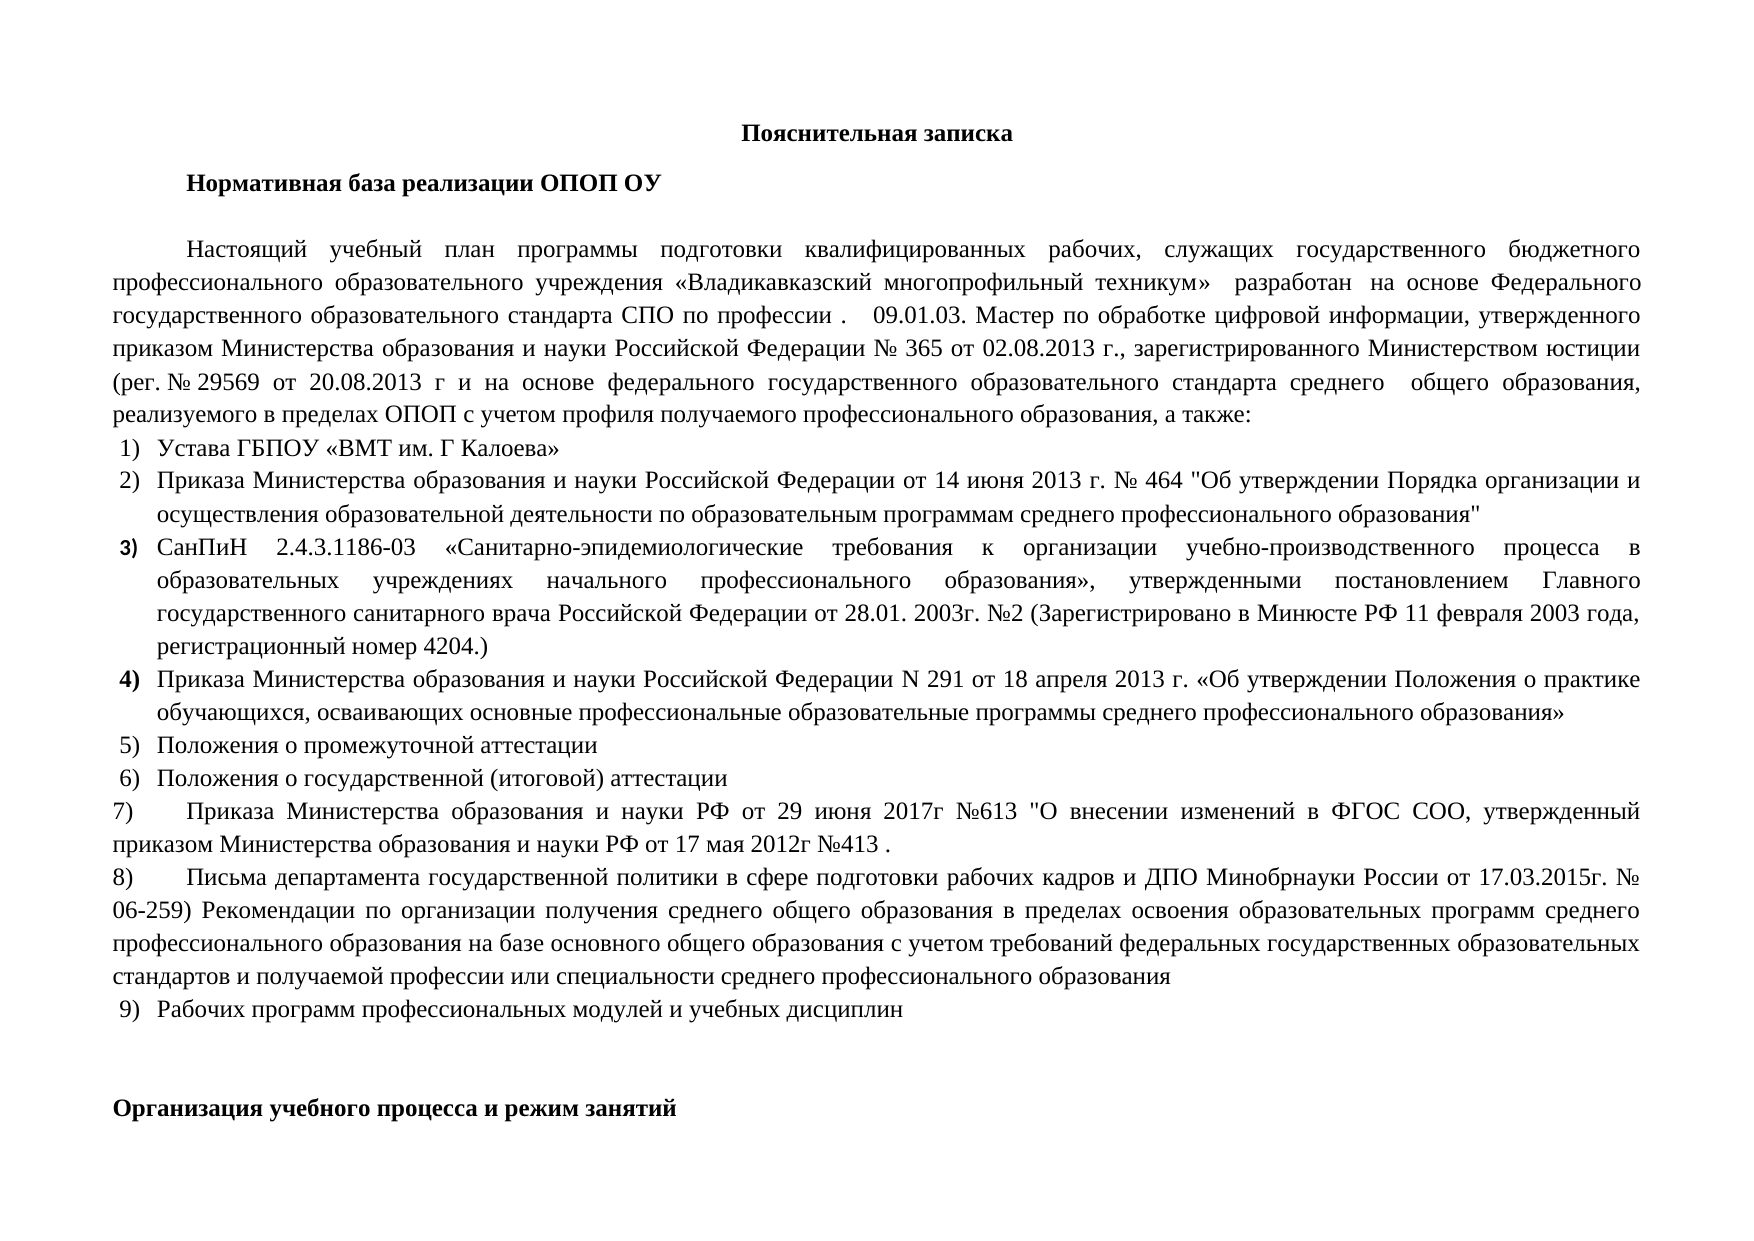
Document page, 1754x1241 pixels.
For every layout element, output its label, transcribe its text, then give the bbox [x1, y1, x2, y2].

list Приказа Министерства образования и науки Российской Федерации N 291 от 18 апреля 2013 г. «Об утверждении Положения о практике обучающихся, осваивающих основные профессиональные образовательные программы среднего профессионального образования» [119, 664, 1642, 726]
list Письма департамента государственной политики в сфере подготовки рабочих кадров и ДПО Минобрнауки России от 17.03.2015г. № 06-259) Рекомендации по организации получения среднего общего образования в пределах освоения образовательных программ среднего профессионального образования на базе основного общего образования с учетом требований федеральных государственных образовательных стандартов и получаемой профессии или специальности среднего профессионального образования [112, 862, 1642, 990]
text Нормативная база реализации ОПОП ОУ [112, 168, 1642, 197]
list Приказа Министерства образования и науки РФ от 29 июня 2017г №613 "О внесении изменений в ФГОС СОО, утвержденный приказом Министерства образования и науки РФ от 17 мая 2012г №413 . [112, 796, 1642, 858]
text Организация учебного процесса и режим занятий [112, 1093, 1642, 1121]
list Положения о государственной (итоговой) аттестации [119, 763, 1642, 792]
text Настоящий учебный план программы подготовки квалифицированных рабочих, служащих государственного бюджетного профессионального образовательного учреждения «Владикавказский многопрофильный техникум» разработан на основе Федерального государственного образовательного стандарта СПО по профессии . 09.01.03. Мастер по обработке цифровой информации, утвержденного приказом Министерства образования и науки Российской Федерации № 365 от 02.08.2013 г., зарегистрированного Министерством юстиции (рег. № 29569 от 20.08.2013 г и на основе федерального государственного образовательного стандарта среднего общего образования, реализуемого в пределах ОПОП с учетом профиля получаемого профессионального образования, а также: [112, 234, 1642, 428]
list Рабочих программ профессиональных модулей и учебных дисциплин [119, 994, 1642, 1023]
list Положения о промежуточной аттестации [119, 730, 1642, 759]
list Устава ГБПОУ «ВМТ им. Г Калоева» [119, 433, 1642, 461]
text Пояснительная записка [112, 118, 1642, 147]
list Приказа Министерства образования и науки Российской Федерации от 14 июня 2013 г. № 464 "Об утверждении Порядка организации и осуществления образовательной деятельности по образовательным программам среднего профессионального образования" [119, 466, 1642, 527]
list СанПиН 2.4.3.1186-03 «Санитарно-эпидемиологические требования к организации учебно-производственного процесса в образовательных учреждениях начального профессионального образования», утвержденными постановлением Главного государственного санитарного врача Российской Федерации от 28.01. 2003г. №2 (Зарегистрировано в Минюсте РФ 11 февраля 2003 года, регистрационный номер 4204.) [119, 532, 1642, 660]
